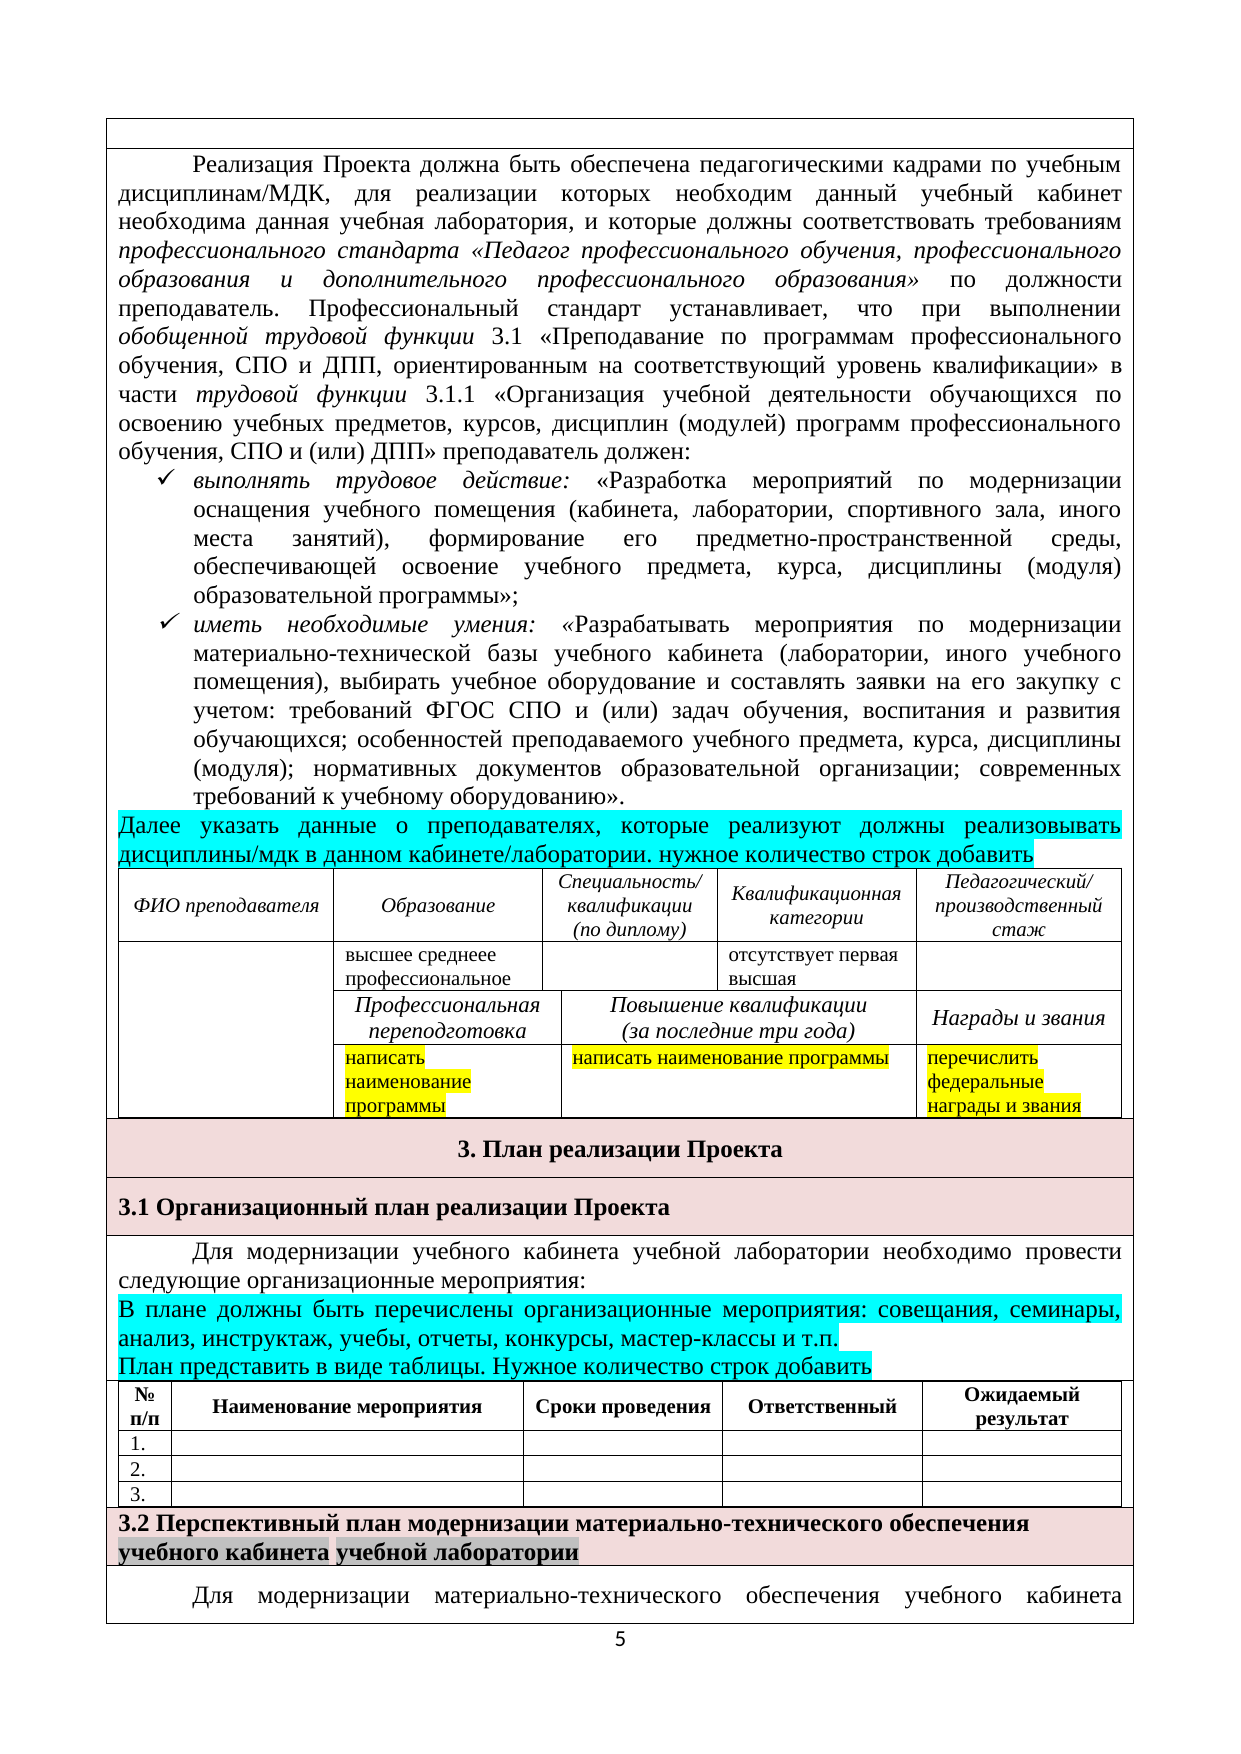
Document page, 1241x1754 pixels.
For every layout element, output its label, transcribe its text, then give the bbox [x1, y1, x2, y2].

table_cell [172, 1482, 523, 1506]
table_cell [119, 1431, 171, 1455]
table_cell [923, 1431, 1121, 1455]
table_cell [172, 1431, 523, 1455]
table_cell [723, 1431, 922, 1455]
table_cell [172, 1456, 523, 1481]
table_cell [524, 1482, 722, 1506]
table_cell [723, 1456, 922, 1481]
table_cell Реализация Проекта должна быть обеспечена педагогическими кадрами по учебным дисциплинам/МДК, для реализации которых необходим данный учебный кабинет необходима данная учебная лаборатория, и которые должны соответствовать требованиям профессионального стандарта «Педагог профессионального обучения, профессионального образования и дополнительного профессионального образования» по должности преподаватель. Профессиональный стандарт устанавливает, что при выполнении обобщенной трудовой функции 3.1 «Преподавание по программам профессионального обучения, СПО и ДПП, ориентированным на соответствующий уровень квалификации» в части трудовой функции 3.1.1 «Организация учебной деятельности обучающихся по освоению учебных предметов, курсов, дисциплин (модулей) программ профессионального обучения, СПО и (или) ДПП» преподаватель должен: выполнять трудовое действие: «Разработка мероприятий по модернизации оснащения учебного помещения (кабинета, лаборатории, спортивного зала, иного места занятий), формирование его предметно-пространственной среды, обеспечивающей освоение учебного предмета, курса, дисциплины (модуля) образовательной программы»; иметь необходимые умения: «Разрабатывать мероприятия по модернизации материально-технической базы учебного кабинета (лаборатории, иного учебного помещения), выбирать учебное оборудование и составлять заявки на его закупку с учетом: требований ФГОС СПО и (или) задач обучения, воспитания и развития обучающихся; особенностей преподаваемого учебного предмета, курса, дисциплины (модуля); нормативных документов образовательной организации; современных требований к учебному оборудованию». Далее указать данные о преподавателях, которые реализуют должны реализовывать дисциплины/мдк в данном кабинете/лаборатории. нужное количество строк добавить [107, 149, 1133, 1118]
table_cell [119, 1382, 171, 1430]
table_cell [107, 1566, 1133, 1623]
table_cell [524, 1456, 722, 1481]
table_cell [723, 1482, 922, 1506]
table_cell Для модернизации учебного кабинета учебной лаборатории необходимо провести следующие организационные мероприятия: В плане должны быть перечислены организационные мероприятия: совещания, семинары, анализ, инструктаж, учебы, отчеты, конкурсы, мастер-классы и т.п. План представить в виде таблицы. Нужное количество строк добавить [107, 1236, 1133, 1380]
table_cell 3. План реализации Проекта [107, 1119, 1133, 1177]
table_cell [524, 1382, 722, 1430]
table_cell [119, 1456, 171, 1481]
table_cell [107, 1381, 118, 1507]
table_cell 3.2 Перспективный план модернизации материально-технического обеспечения учебного кабинета учебной лаборатории [107, 1508, 1133, 1565]
table_cell [923, 1456, 1121, 1481]
table_cell [524, 1431, 722, 1455]
table_cell [923, 1382, 1121, 1430]
table_cell [172, 1382, 523, 1430]
table_cell [1122, 1381, 1133, 1507]
table_cell [923, 1482, 1121, 1506]
table_cell [119, 1482, 171, 1506]
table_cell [107, 119, 1133, 148]
table_cell [723, 1382, 922, 1430]
table_cell 3.1 Организационный план реализации Проекта [107, 1178, 1133, 1235]
